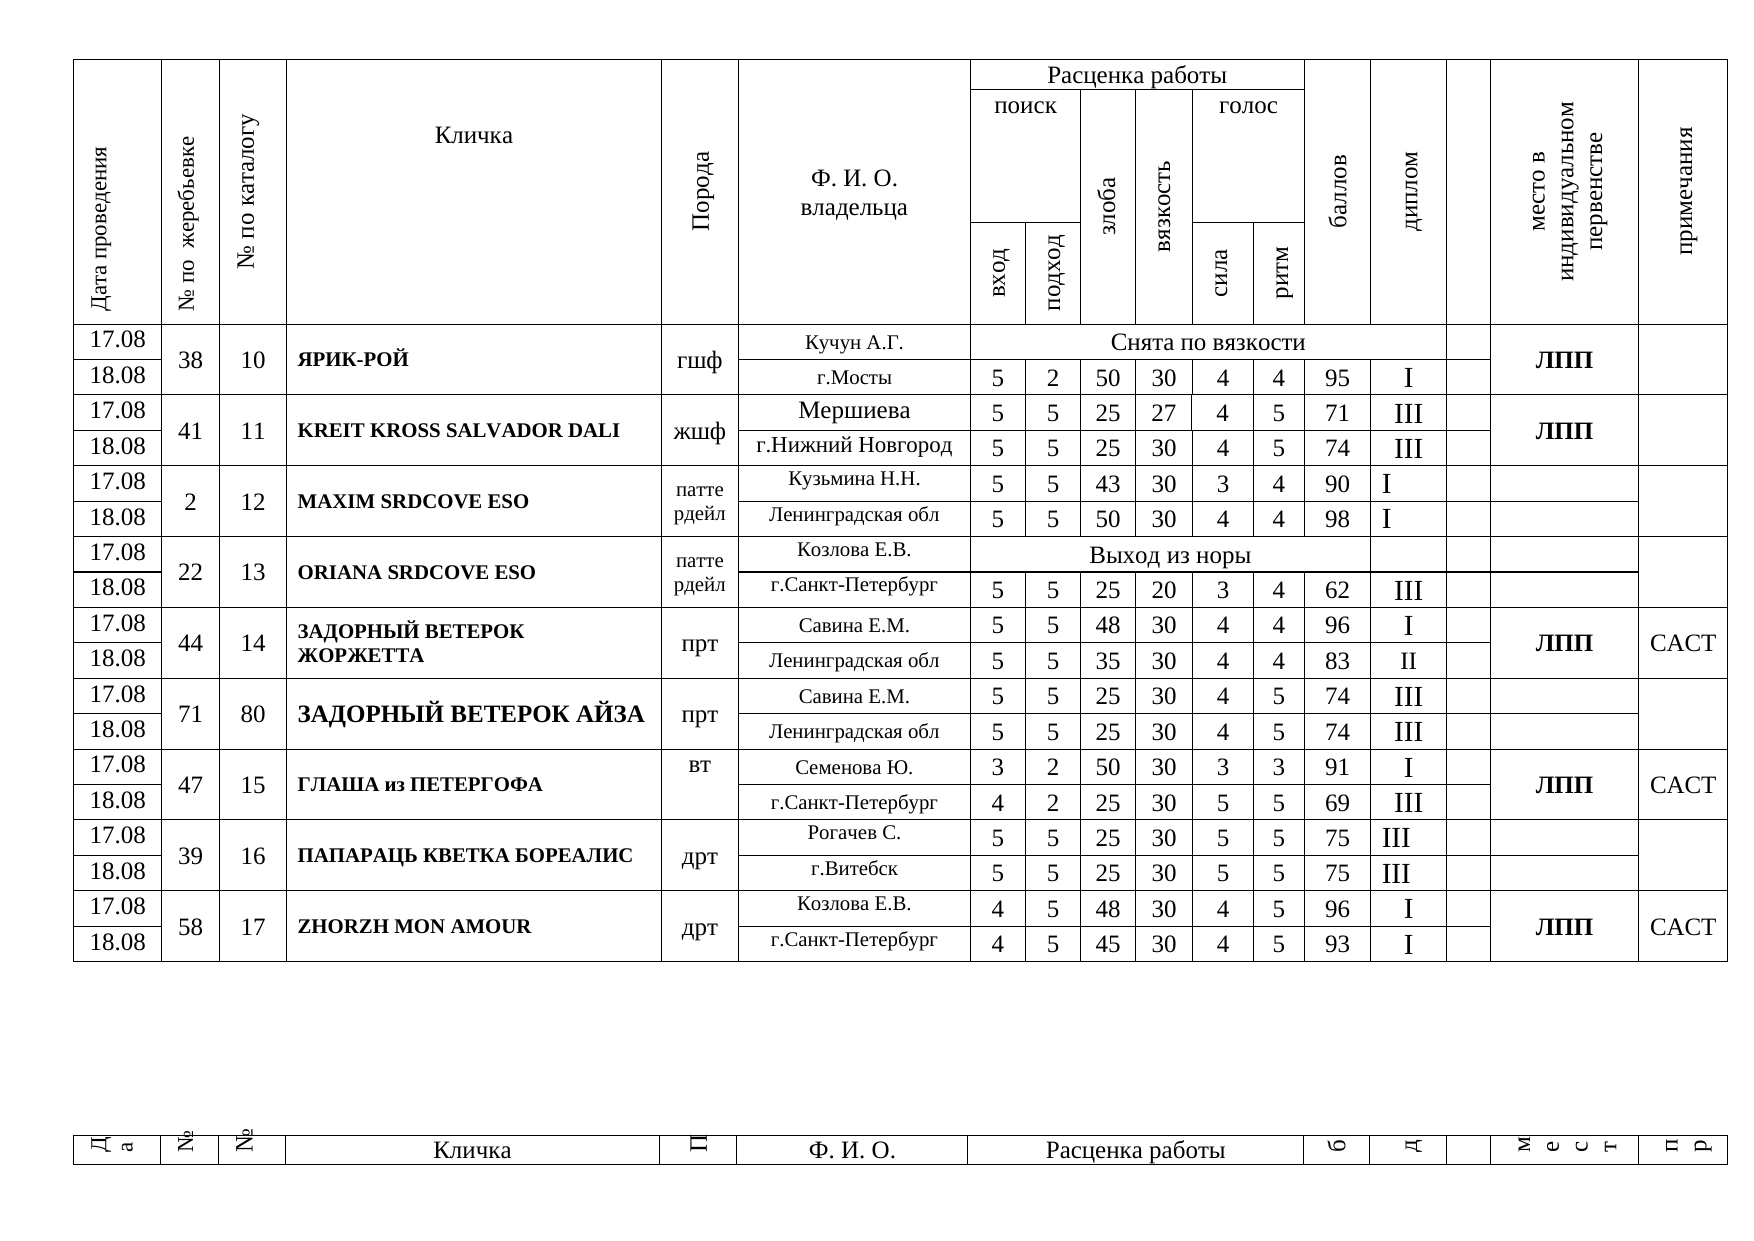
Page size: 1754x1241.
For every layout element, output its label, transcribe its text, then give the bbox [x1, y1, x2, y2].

table_cell Савина Е.М. [739, 679, 970, 713]
table_cell [1491, 820, 1638, 855]
table_cell III [1371, 573, 1446, 607]
table_cell 30 [1136, 608, 1192, 642]
table_cell 10 [220, 325, 286, 394]
table_cell 5 [971, 573, 1025, 607]
table_cell 5 [1026, 891, 1080, 926]
table_cell Козлова Е.В. [739, 891, 970, 926]
table_cell ЗАДОРНЫЙ ВЕТЕРОК ЖОРЖЕТТА [287, 608, 661, 678]
table_cell 25 [1081, 820, 1135, 855]
table_cell голос [1193, 90, 1304, 222]
table_header примечания [1639, 1136, 1727, 1164]
table_cell [1491, 537, 1638, 571]
table_cell [1639, 820, 1727, 890]
table_cell 25 [1081, 573, 1135, 607]
table_cell [1447, 714, 1490, 748]
table_cell 12 [220, 466, 286, 536]
table_cell 4 [1193, 502, 1253, 536]
table_cell [1447, 466, 1490, 501]
table_cell 30 [1136, 502, 1192, 536]
table_header Расценка работы [968, 1136, 1303, 1164]
table_cell 5 [1026, 820, 1080, 855]
table_cell 39 [162, 820, 219, 890]
table_cell 35 [1081, 643, 1135, 678]
table_header диплом [1371, 60, 1446, 323]
table_cell III [1371, 431, 1446, 465]
table_cell 22 [162, 537, 219, 607]
table_cell 38 [162, 325, 219, 394]
table_cell САСТ [1639, 608, 1727, 678]
table_header Дата проведения [74, 1136, 160, 1164]
table_cell 20 [1136, 573, 1192, 607]
table_cell 30 [1136, 431, 1192, 465]
table_cell [1447, 431, 1490, 465]
table_header Расценка работы [971, 60, 1304, 89]
table_cell [1447, 537, 1490, 571]
table_cell [1491, 502, 1638, 536]
table_header Кличка [287, 60, 661, 323]
table_cell ЯРИК-РОЙ [287, 325, 661, 394]
table_cell 30 [1136, 820, 1192, 855]
table_cell 5 [1254, 714, 1304, 748]
table_header Дата проведения [74, 60, 161, 323]
table_cell 27 [1136, 395, 1191, 430]
table_cell I [1371, 608, 1446, 642]
table_cell Козлова Е.В. [739, 537, 970, 571]
table_cell 17.08 [74, 608, 161, 642]
table_cell 71 [162, 679, 219, 748]
table_cell 4 [1192, 395, 1253, 430]
table_header № по каталогу [220, 60, 286, 323]
table_cell 17.08 [74, 891, 161, 926]
table_cell 13 [220, 537, 286, 607]
table_cell 18.08 [74, 431, 161, 465]
table_cell дрт [662, 891, 738, 961]
table_cell 30 [1136, 360, 1192, 394]
table_cell г.Нижний Новгород [739, 431, 970, 465]
table_cell 91 [1305, 750, 1370, 784]
table_cell жшф [662, 395, 738, 465]
table_cell 2 [1026, 750, 1080, 784]
table_cell III [1371, 785, 1446, 819]
table_cell 96 [1305, 608, 1370, 642]
table_cell 5 [971, 502, 1025, 536]
table_cell Савина Е.М. [739, 608, 970, 642]
table_cell [1447, 325, 1490, 359]
table_cell ЛПП [1491, 608, 1638, 678]
table_header Кличка [286, 1136, 659, 1164]
table_cell 50 [1081, 360, 1135, 394]
table_cell 50 [1081, 750, 1135, 784]
table_cell Ленинградская обл [739, 502, 970, 536]
table_cell 5 [1193, 785, 1253, 819]
table_cell г.Санкт-Петербург [739, 785, 970, 819]
table_cell 18.08 [74, 856, 161, 890]
table_cell 4 [1254, 573, 1304, 607]
table_cell 93 [1305, 927, 1370, 961]
table_header Порода [662, 60, 738, 323]
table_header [1491, 1136, 1638, 1164]
table_cell III [1371, 395, 1446, 430]
table_cell I [1371, 891, 1446, 926]
table_cell 25 [1081, 785, 1135, 819]
table_cell 98 [1305, 502, 1370, 536]
table_cell [1371, 537, 1446, 571]
table_cell 25 [1081, 714, 1135, 748]
table_cell 5 [1254, 927, 1304, 961]
table_cell ЛПП [1491, 891, 1638, 961]
table_cell 5 [1026, 502, 1080, 536]
table_cell прт [662, 679, 738, 748]
table_cell 5 [1026, 927, 1080, 961]
table_cell 5 [1026, 608, 1080, 642]
table_cell 5 [971, 466, 1025, 501]
table_cell 30 [1136, 856, 1192, 890]
table_cell 44 [162, 608, 219, 678]
table_cell г.Санкт-Петербург [739, 927, 970, 961]
table_cell [1447, 785, 1490, 819]
table_cell 5 [1026, 679, 1080, 713]
table_cell 18.08 [74, 502, 161, 536]
table_cell [1639, 679, 1727, 748]
table_cell 4 [1193, 643, 1253, 678]
table_cell [1447, 573, 1490, 607]
table_cell 5 [1026, 431, 1080, 465]
table_cell [1491, 714, 1638, 748]
table_cell III [1371, 820, 1446, 855]
table_cell паттердейл [662, 537, 738, 607]
table_cell I [1371, 502, 1446, 536]
table_cell паттердейл [662, 466, 738, 536]
table_cell 5 [971, 431, 1025, 465]
table_cell 5 [971, 820, 1025, 855]
table_cell гшф [662, 325, 738, 394]
table_cell г.Мосты [739, 360, 970, 394]
table_cell Семенова Ю. [739, 750, 970, 784]
table_cell 75 [1305, 856, 1370, 890]
table_cell 90 [1305, 466, 1370, 501]
table_cell 4 [1254, 360, 1304, 394]
table_cell поиск [971, 90, 1080, 222]
table_cell Мершиева [739, 395, 970, 430]
table_cell 4 [971, 927, 1025, 961]
table_cell 11 [220, 395, 286, 465]
table_cell 18.08 [74, 785, 161, 819]
table_cell 3 [1193, 573, 1253, 607]
table_cell [1447, 820, 1490, 855]
table_cell ZHORZH MON AMOUR [287, 891, 661, 961]
table_cell 74 [1305, 714, 1370, 748]
table_cell 17.08 [74, 820, 161, 855]
table_cell 18.08 [74, 714, 161, 748]
table_cell 48 [1081, 891, 1135, 926]
table_cell 43 [1081, 466, 1135, 501]
table_cell Снята по вязкости [971, 325, 1446, 359]
table_cell 5 [1026, 466, 1080, 501]
table_cell 16 [220, 820, 286, 890]
table_cell 30 [1136, 679, 1192, 713]
table_cell 4 [971, 891, 1025, 926]
table_header Ф. И. О. владельца [739, 60, 970, 323]
table_cell 30 [1136, 643, 1192, 678]
table_cell 4 [1193, 431, 1253, 465]
table_cell сила [1193, 223, 1253, 323]
table_cell [1447, 608, 1490, 642]
table_cell 5 [1026, 856, 1080, 890]
table_header баллов [1304, 1136, 1369, 1164]
table_cell I [1371, 360, 1446, 394]
table_cell I [1371, 927, 1446, 961]
table_cell [1447, 750, 1490, 784]
table_cell вход [971, 223, 1025, 323]
table_cell 96 [1305, 891, 1370, 926]
table_cell III [1371, 856, 1446, 890]
table_cell 30 [1136, 891, 1192, 926]
table_cell 2 [1026, 785, 1080, 819]
table_cell 62 [1305, 573, 1370, 607]
table_cell 5 [1026, 714, 1080, 748]
table_cell Ленинградская обл [739, 643, 970, 678]
table_cell 4 [1193, 891, 1253, 926]
table_cell 83 [1305, 643, 1370, 678]
table_cell Кузьмина Н.Н. [739, 466, 970, 501]
table_cell [1447, 891, 1490, 926]
table_cell 4 [1193, 714, 1253, 748]
table_cell 5 [971, 643, 1025, 678]
table_cell 25 [1081, 679, 1135, 713]
table_cell [1491, 679, 1638, 713]
table_cell [1639, 537, 1727, 607]
table_cell 5 [1254, 395, 1304, 430]
table_cell 25 [1081, 431, 1135, 465]
table_cell ритм [1254, 223, 1304, 323]
table_cell 5 [1254, 891, 1304, 926]
table_cell 5 [971, 395, 1025, 430]
table_cell ORIANA SRDCOVE ESO [287, 537, 661, 607]
table_cell 50 [1081, 502, 1135, 536]
table_cell г.Витебск [739, 856, 970, 890]
table_cell 17.08 [74, 325, 161, 359]
table_header № по жеребьевке [162, 60, 219, 323]
table_cell 30 [1136, 750, 1192, 784]
table_cell 48 [1081, 608, 1135, 642]
table_cell 3 [1254, 750, 1304, 784]
table_cell 5 [1254, 785, 1304, 819]
table_cell 4 [1193, 679, 1253, 713]
table_cell 17.08 [74, 466, 161, 501]
table_cell 2 [162, 466, 219, 536]
table_cell 5 [1254, 856, 1304, 890]
table_cell 45 [1081, 927, 1135, 961]
table_cell 17.08 [74, 537, 161, 571]
table_cell 18.08 [74, 927, 161, 961]
table_cell САСТ [1639, 891, 1727, 961]
table_cell [1447, 395, 1490, 430]
table_cell [1447, 643, 1490, 678]
table_cell ЛПП [1491, 750, 1638, 819]
table_cell прт [662, 608, 738, 678]
table_cell [1491, 856, 1638, 890]
table_cell 25 [1081, 395, 1135, 430]
table_cell 5 [971, 608, 1025, 642]
table_cell вязкость [1136, 90, 1192, 323]
table_cell 75 [1305, 820, 1370, 855]
table_cell I [1371, 466, 1446, 501]
table_cell 71 [1305, 395, 1370, 430]
table_header место в индивидуальном первенстве [1491, 60, 1638, 323]
table_cell 3 [1193, 750, 1253, 784]
table_cell 74 [1305, 431, 1370, 465]
table_cell 4 [1193, 608, 1253, 642]
table_cell 5 [971, 856, 1025, 890]
table_cell 5 [1193, 820, 1253, 855]
table_header примечания [1639, 60, 1727, 323]
table_cell 18.08 [74, 643, 161, 678]
table_cell 18.08 [74, 360, 161, 394]
table_cell ЛПП [1491, 325, 1638, 394]
table_cell 5 [1254, 820, 1304, 855]
table_cell подход [1026, 223, 1080, 323]
table_cell 17.08 [74, 679, 161, 713]
table_cell Ленинградская обл [739, 714, 970, 748]
table_cell ЗАДОРНЫЙ ВЕТЕРОК АЙЗА [287, 679, 661, 748]
table_cell ЛПП [1491, 395, 1638, 465]
table_cell 4 [971, 785, 1025, 819]
table_cell 5 [971, 360, 1025, 394]
table_cell ГЛАША из ПЕТЕРГОФА [287, 750, 661, 819]
table_cell [1639, 325, 1727, 394]
table_header [1447, 1136, 1490, 1164]
table_cell 5 [1254, 679, 1304, 713]
table_cell САСТ [1639, 750, 1727, 819]
table_cell ПАПАРАЦЬ КВЕТКА БОРЕАЛИС [287, 820, 661, 890]
table_cell [1639, 395, 1727, 465]
table_cell [1447, 502, 1490, 536]
table_cell II [1371, 643, 1446, 678]
table_cell вт [662, 750, 738, 819]
table_header баллов [1305, 60, 1370, 323]
table_header Порода [660, 1136, 736, 1164]
table_cell 5 [1026, 573, 1080, 607]
table_cell г.Санкт-Петербург [739, 573, 970, 607]
table_cell III [1371, 679, 1446, 713]
table_cell [1447, 679, 1490, 713]
table_cell 3 [971, 750, 1025, 784]
table_cell KREIT KROSS SALVADOR DALI [287, 395, 661, 465]
table_cell [1491, 466, 1638, 501]
table_cell 15 [220, 750, 286, 819]
table_cell 30 [1136, 466, 1192, 501]
table_cell 30 [1136, 714, 1192, 748]
table_cell 5 [971, 679, 1025, 713]
table_cell [1447, 360, 1490, 394]
table_header № по жеребьевке [161, 1136, 218, 1164]
table_header [1447, 60, 1490, 323]
table_cell 18.08 [74, 573, 161, 607]
table_cell 5 [1254, 431, 1304, 465]
table_cell [1491, 573, 1638, 607]
table_cell 58 [162, 891, 219, 961]
table_cell 4 [1254, 502, 1304, 536]
table_cell Выход из норы [971, 537, 1370, 571]
table_cell MAXIM SRDCOVE ESO [287, 466, 661, 536]
table_cell Рогачев С. [739, 820, 970, 855]
table_cell дрт [662, 820, 738, 890]
table_cell 17 [220, 891, 286, 961]
table_cell [1639, 466, 1727, 536]
table_header № по каталогу [219, 1136, 285, 1164]
table_cell 5 [1026, 643, 1080, 678]
table_cell 74 [1305, 679, 1370, 713]
table_header диплом [1370, 1136, 1446, 1164]
table_cell III [1371, 714, 1446, 748]
table_cell 17.08 [74, 395, 161, 430]
table_cell [1447, 856, 1490, 890]
table_cell 5 [1026, 395, 1080, 430]
table_cell 17.08 [74, 750, 161, 784]
table_cell 25 [1081, 856, 1135, 890]
table_cell 5 [1193, 856, 1253, 890]
table_cell 69 [1305, 785, 1370, 819]
table_cell [1447, 927, 1490, 961]
table_cell 4 [1193, 360, 1253, 394]
table_cell злоба [1081, 90, 1135, 323]
table_cell 2 [1026, 360, 1080, 394]
table_cell 80 [220, 679, 286, 748]
table_cell 95 [1305, 360, 1370, 394]
table_cell 47 [162, 750, 219, 819]
table_cell 5 [971, 714, 1025, 748]
table_header Ф. И. О. владельца [737, 1136, 967, 1164]
table_cell 4 [1254, 608, 1304, 642]
table_cell 14 [220, 608, 286, 678]
table_cell 30 [1136, 785, 1192, 819]
table_cell 4 [1254, 643, 1304, 678]
table_cell 4 [1254, 466, 1304, 501]
table_cell I [1371, 750, 1446, 784]
table_cell 3 [1193, 466, 1253, 501]
table_cell Кучун А.Г. [739, 325, 970, 359]
table_cell 41 [162, 395, 219, 465]
table_cell 30 [1136, 927, 1192, 961]
table_cell 4 [1193, 927, 1253, 961]
